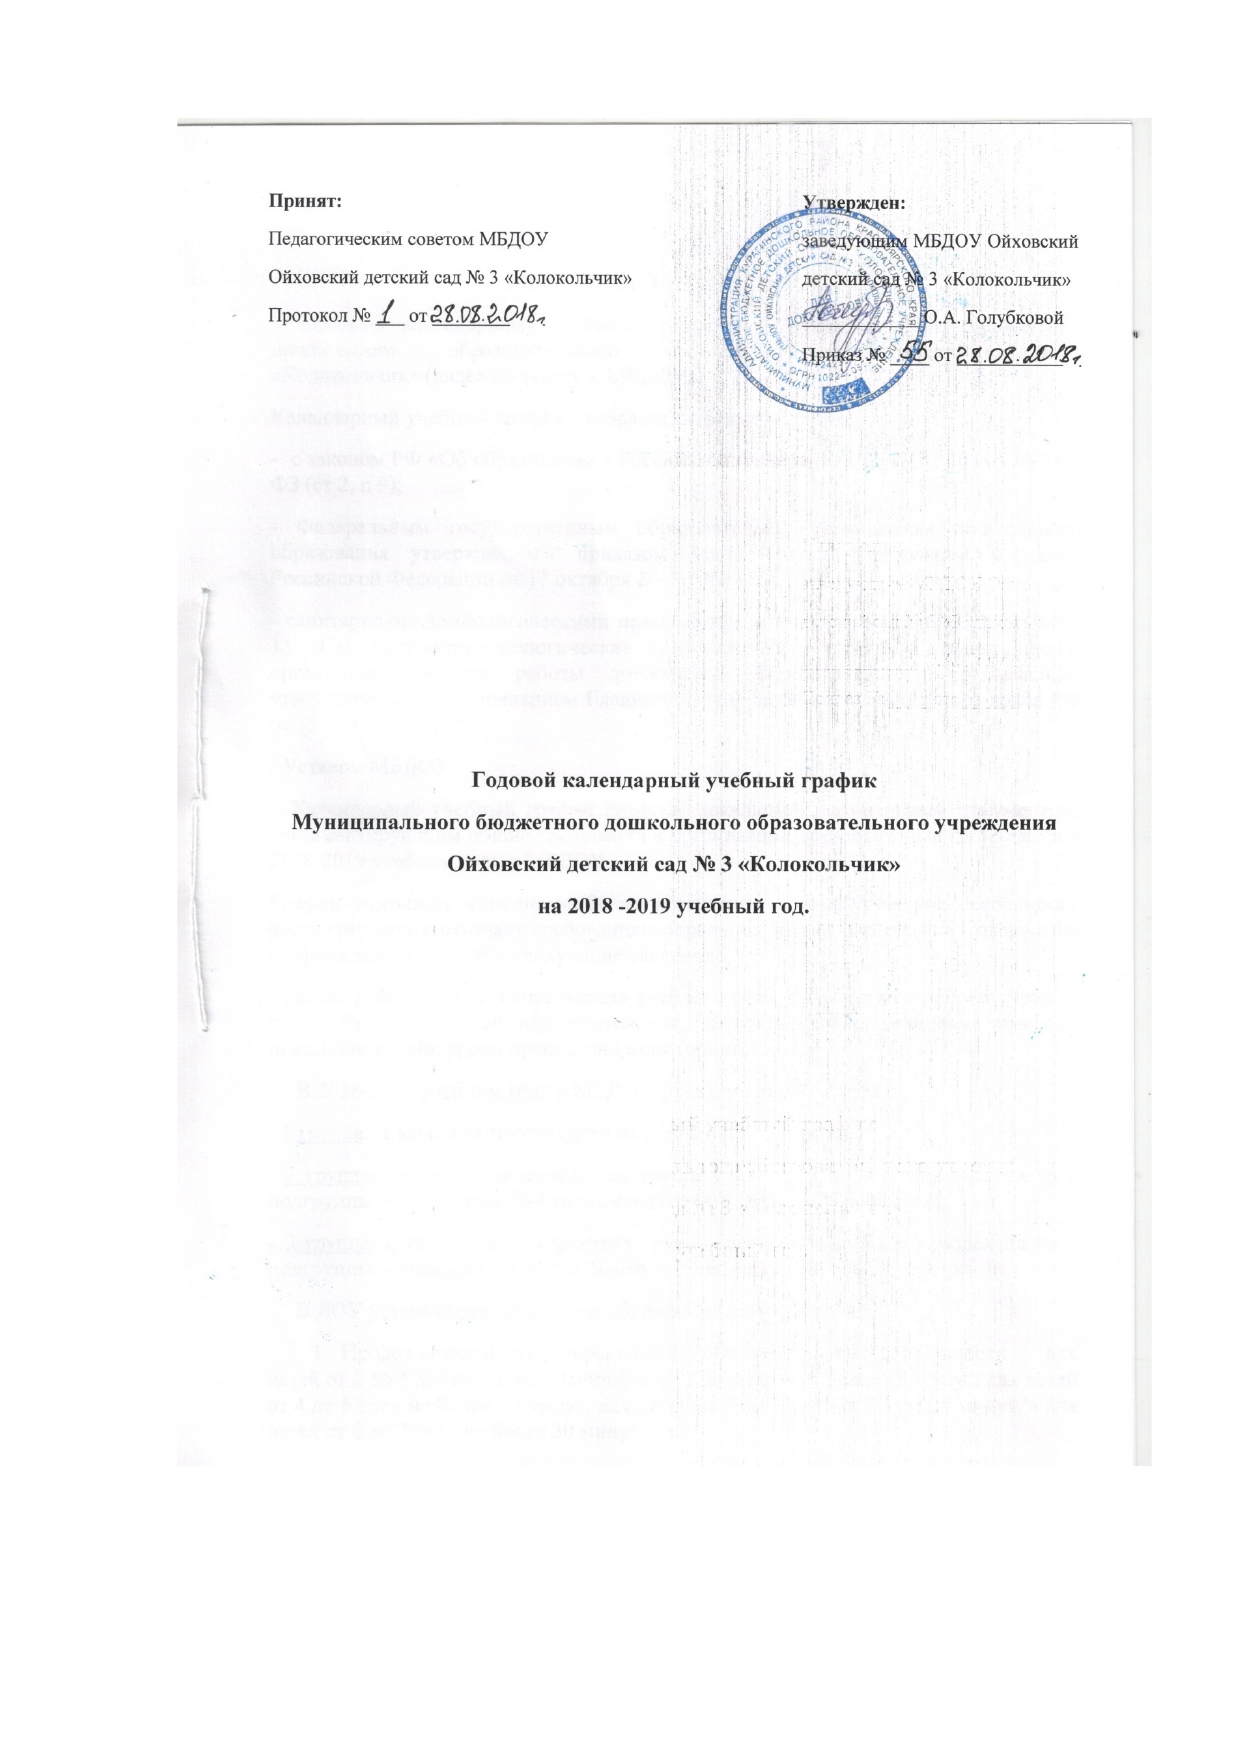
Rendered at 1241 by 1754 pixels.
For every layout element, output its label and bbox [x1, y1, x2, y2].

picture [177, 118, 1152, 1479]
